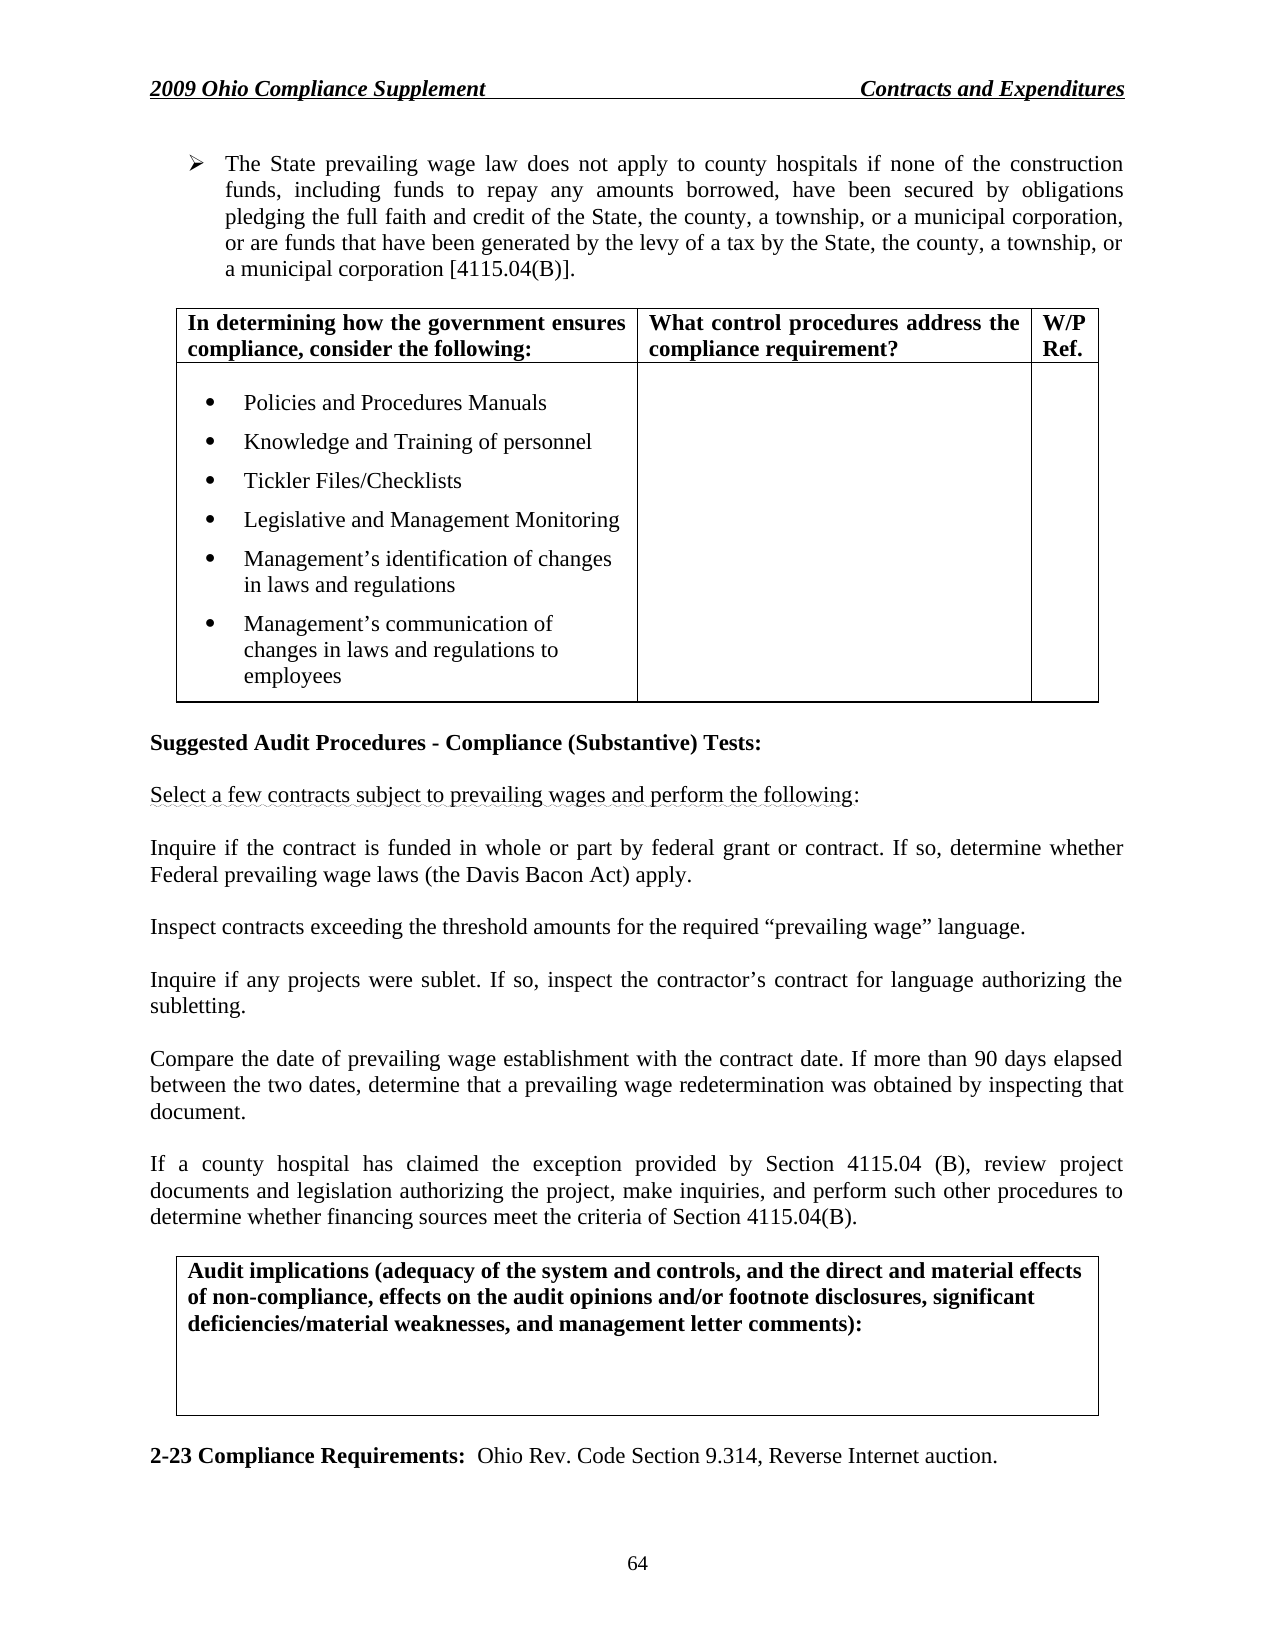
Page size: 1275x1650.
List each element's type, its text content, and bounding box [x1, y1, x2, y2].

table_cell Policies and Procedures Manuals Knowledge and Training of personnel Tickler Files/Checklists Legislative and Management Monitoring Management’s identification of changes in laws and regulations Management’s communication of changes in laws and regulations to employees [177, 363, 637, 701]
table_header In determining how the government ensures compliance, consider the following: [177, 309, 637, 362]
text Inspect contracts exceeding the threshold amounts for the required “prevailing wage” language. [150, 913, 1125, 940]
table_cell [638, 363, 1031, 701]
text Suggested Audit Procedures - Compliance (Substantive) Tests: [150, 729, 1125, 755]
list The State prevailing wage law does not apply to county hospitals if none of the construction funds, including funds to repay any amounts borrowed, have been secured by obligations pledging the full faith and credit of the State, the county, a township, or a municipal corporation, or are funds that have been generated by the levy of a tax by the State, the county, a township, or a municipal corporation [4115.04(B)]. [187, 150, 1125, 282]
text Inquire if the contract is funded in whole or part by federal grant or contract. If so, determine whether Federal prevailing wage laws (the Davis Bacon Act) apply. [150, 834, 1125, 887]
text If a county hospital has claimed the exception provided by Section 4115.04 (B), review project documents and legislation authorizing the project, make inquiries, and perform such other procedures to determine whether financing sources meet the criteria of Section 4115.04(B). [150, 1151, 1125, 1229]
text 2-23 Compliance Requirements: Ohio Rev. Code Section 9.314, Reverse Internet auction. [150, 1442, 1125, 1469]
text Select a few contracts subject to prevailing wages and perform the following: [150, 782, 1125, 808]
text Inquire if any projects were sublet. If so, inspect the contractor’s contract for language authorizing the subletting. [150, 966, 1125, 1019]
table_header Audit implications (adequacy of the system and controls, and the direct and material effects of non-compliance, effects on the audit opinions and/or footnote disclosures, significant deficiencies/material weaknesses, and management letter comments): [177, 1257, 1098, 1415]
table_cell [1032, 363, 1098, 701]
table_header W/P Ref. [1032, 309, 1098, 362]
table_header What control procedures address the compliance requirement? [638, 309, 1031, 362]
text Compare the date of prevailing wage establishment with the contract date. If more than 90 days elapsed between the two dates, determine that a prevailing wage redetermination was obtained by inspecting that document. [150, 1045, 1125, 1124]
